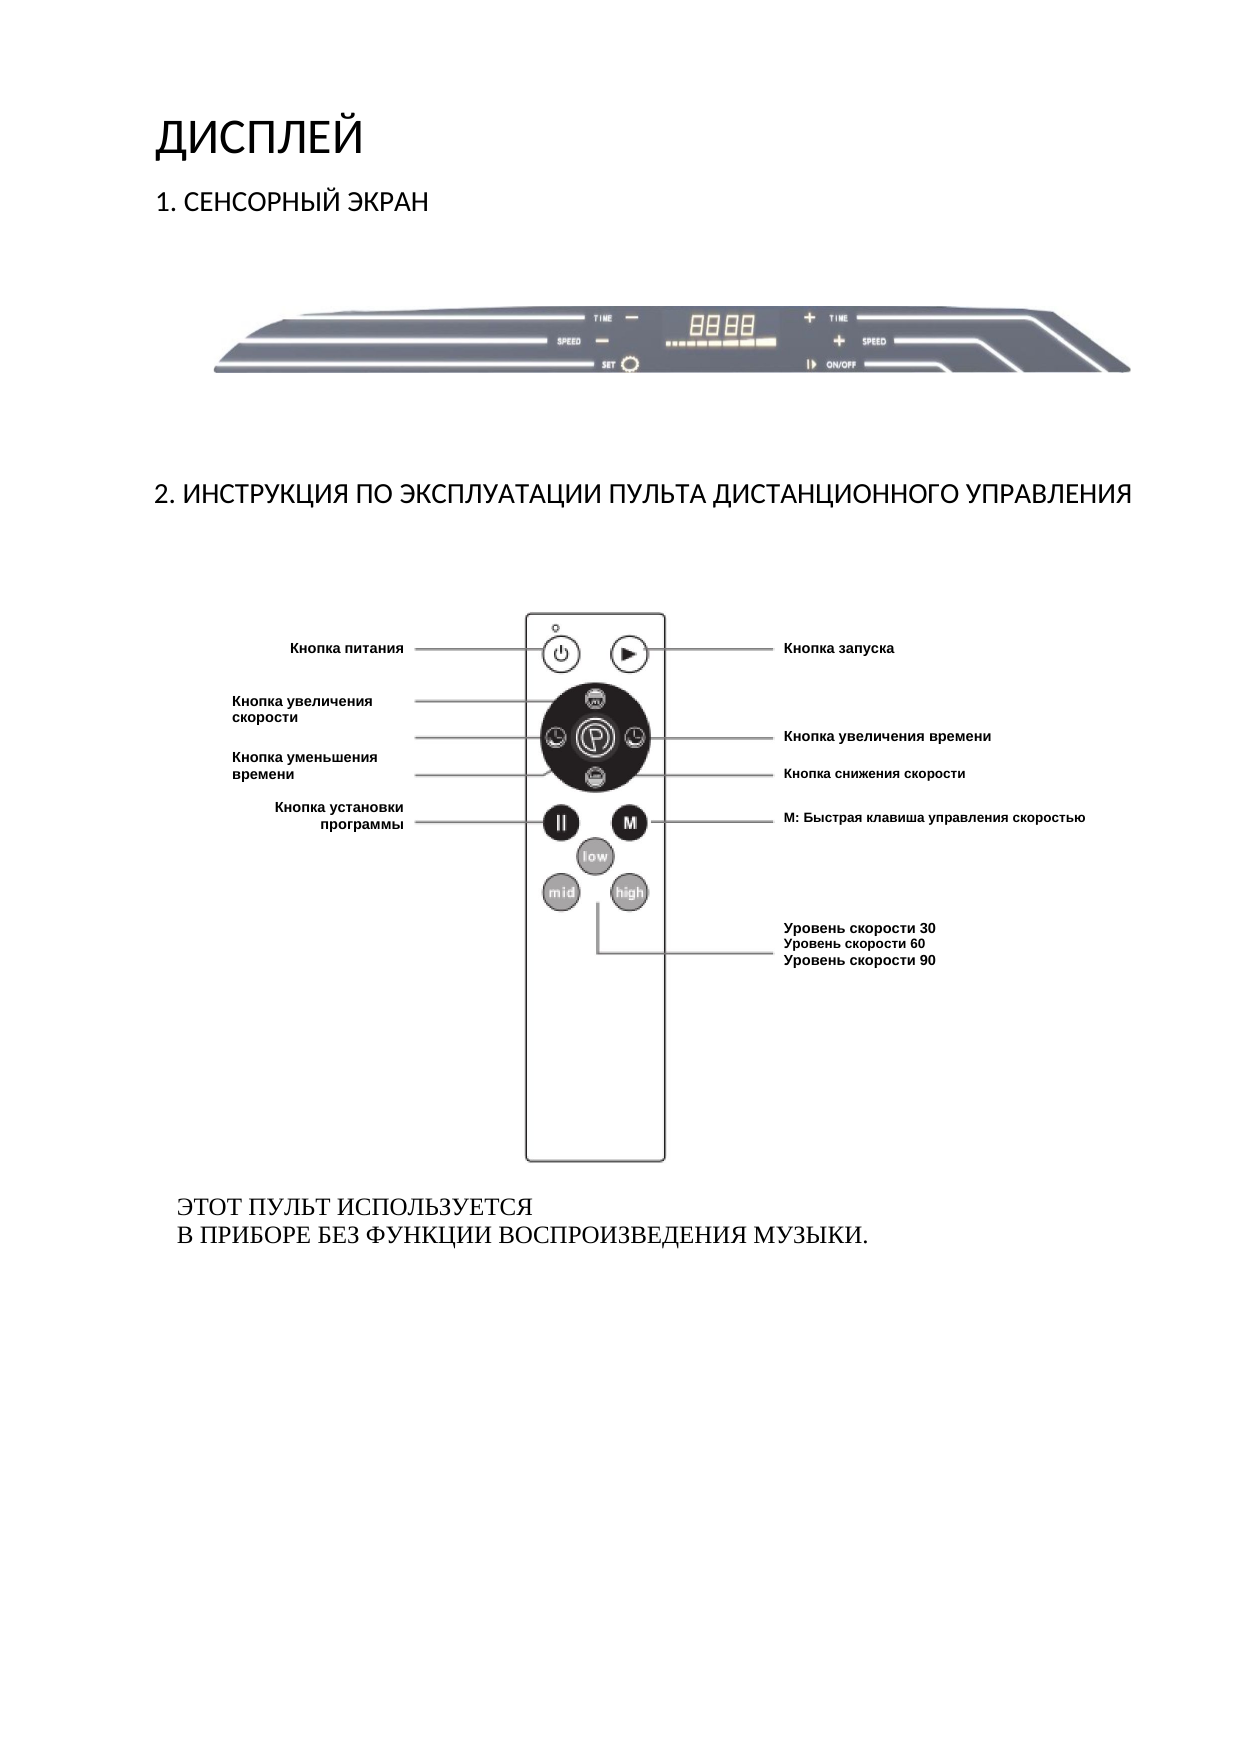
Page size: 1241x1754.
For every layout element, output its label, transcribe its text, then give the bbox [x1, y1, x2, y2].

text Уровень скорости 30 [784, 919, 1215, 936]
text M: Быстрая клавиша управления скоростью [784, 810, 1215, 826]
text 2. ИНСТРУКЦИЯ ПО ЭКСПЛУАТАЦИИ ПУЛЬТА ДИСТАНЦИОННОГО УПРАВЛЕНИЯ [154, 475, 1133, 511]
text В ПРИБОРЕ БЕЗ ФУНКЦИИ ВОСПРОИЗВЕДЕНИЯ МУЗЫКИ. [106, 1220, 1240, 1249]
text Кнопка запуска [784, 640, 1215, 657]
text Уровень скорости 60 [784, 936, 1215, 952]
text Кнопка установки программы [232, 799, 404, 832]
text Кнопка питания [232, 640, 404, 657]
text Кнопка снижения скорости [784, 765, 1215, 781]
text Кнопка уменьшения времени [232, 749, 404, 782]
text Уровень скорости 90 [784, 952, 1215, 968]
text ЭТОТ ПУЛЬТ ИСПОЛЬЗУЕТСЯ [106, 1192, 1240, 1220]
text 1. СЕНСОРНЫЙ ЭКРАН [115, 183, 429, 218]
text Кнопка увеличения времени [784, 728, 1215, 744]
text ДИСПЛЕЙ [115, 105, 364, 166]
picture [213, 306, 1131, 373]
text Кнопка увеличения скорости [232, 692, 404, 726]
picture [413, 611, 776, 1164]
